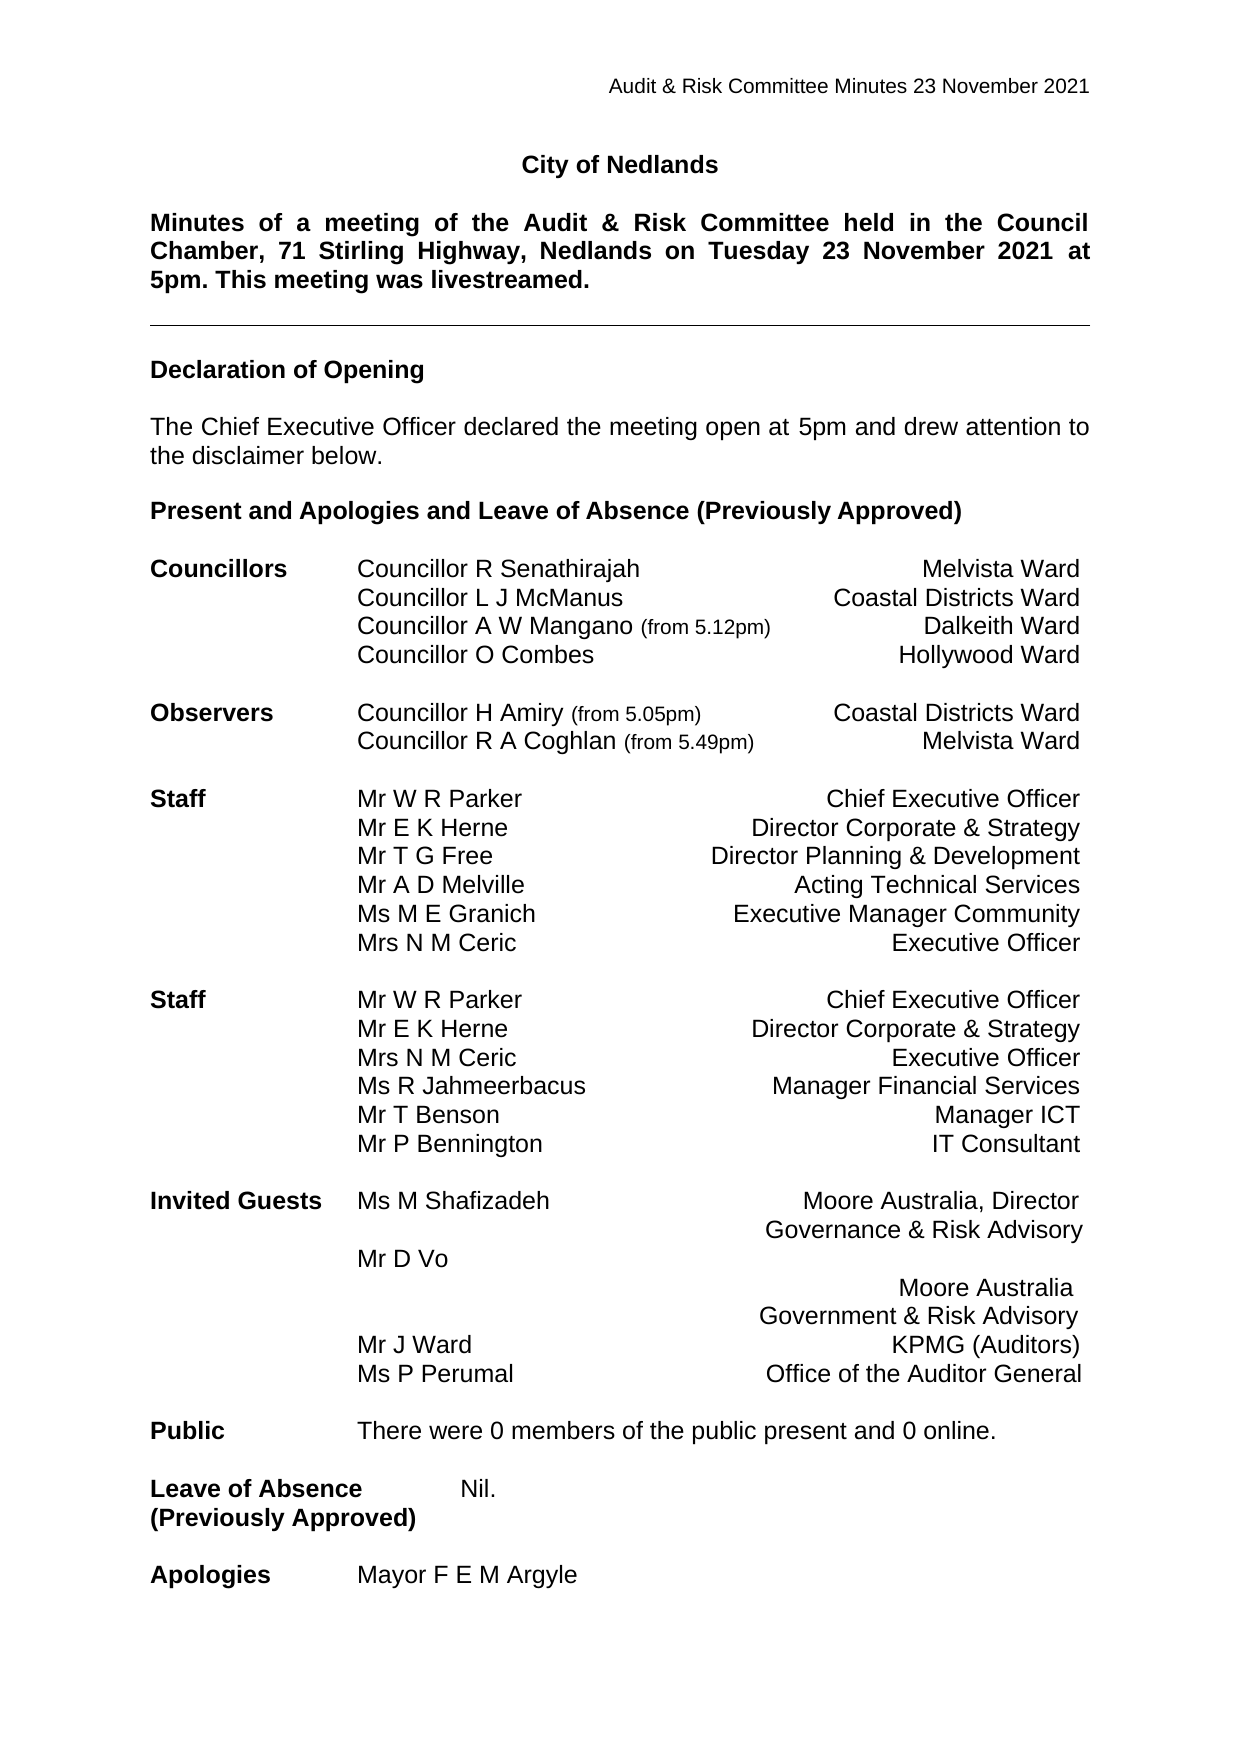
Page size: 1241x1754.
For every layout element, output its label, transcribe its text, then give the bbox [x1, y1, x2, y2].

list Leave of Absence Nil. [150, 1474, 1090, 1502]
text Mr P Bennington IT Consultant [357, 1129, 1090, 1157]
text Mr E K Herne Director Corporate & Strategy [150, 1014, 1090, 1042]
text Governance & Risk Advisory [150, 1215, 1090, 1244]
text City of Nedlands [150, 150, 1090, 179]
text Mr J Ward KPMG (Auditors) [209, 1330, 1090, 1359]
subtitle Declaration of Opening [150, 355, 1090, 384]
text Staff Mr W R Parker Chief Executive Officer [150, 784, 1090, 812]
text Mrs N M Ceric Executive Officer [357, 1042, 1090, 1071]
list Apologies Mayor F E M Argyle [150, 1560, 1090, 1589]
text Councillor R A Coghlan (from 5.49pm) Melvista Ward [150, 726, 1090, 755]
text Ms M E Granich Executive Manager Community [150, 899, 1090, 927]
text Mrs N M Ceric Executive Officer [150, 927, 1090, 956]
text Mr T G Free Director Planning & Development [150, 841, 1090, 870]
text Government & Risk Advisory [150, 1301, 1090, 1330]
text Minutes of a meeting of the Audit & Risk Committee held in the Council Chamber, 71 Stirling Highway, Nedlands on Tuesday 23 November 2021 at 5pm. This meeting was livestreamed. [150, 207, 1090, 294]
text Mr T Benson Manager ICT [357, 1100, 1090, 1129]
text Invited Guests Ms M Shafizadeh Moore Australia, Director [150, 1186, 1090, 1215]
text Mr D Vo Moore Australia [0, 1244, 1090, 1301]
text Mr E K Herne Director Corporate & Strategy [150, 812, 1090, 841]
text Public There were 0 members of the public present and 0 online. [150, 1416, 1090, 1445]
text Ms P Perumal Office of the Auditor General [150, 1359, 1090, 1387]
text Councillor L J McManus Coastal Districts Ward [150, 582, 1090, 611]
text Staff Mr W R Parker Chief Executive Officer [150, 985, 1090, 1014]
text Ms R Jahmeerbacus Manager Financial Services [357, 1071, 1090, 1100]
text The Chief Executive Officer declared the meeting open at 5pm and drew attention to the disclaimer below. [150, 412, 1090, 470]
subtitle Present and Apologies and Leave of Absence (Previously Approved) [150, 496, 1090, 525]
list (Previously Approved) [150, 1502, 1090, 1531]
text Mr A D Melville Acting Technical Services [150, 870, 1090, 899]
text Observers Councillor H Amiry (from 5.05pm) Coastal Districts Ward [150, 697, 1090, 726]
text Councillors Councillor R Senathirajah Melvista Ward [150, 554, 1090, 582]
text Councillor O Combes Hollywood Ward [150, 640, 1090, 669]
text Councillor A W Mangano (from 5.12pm) Dalkeith Ward [150, 611, 1090, 640]
